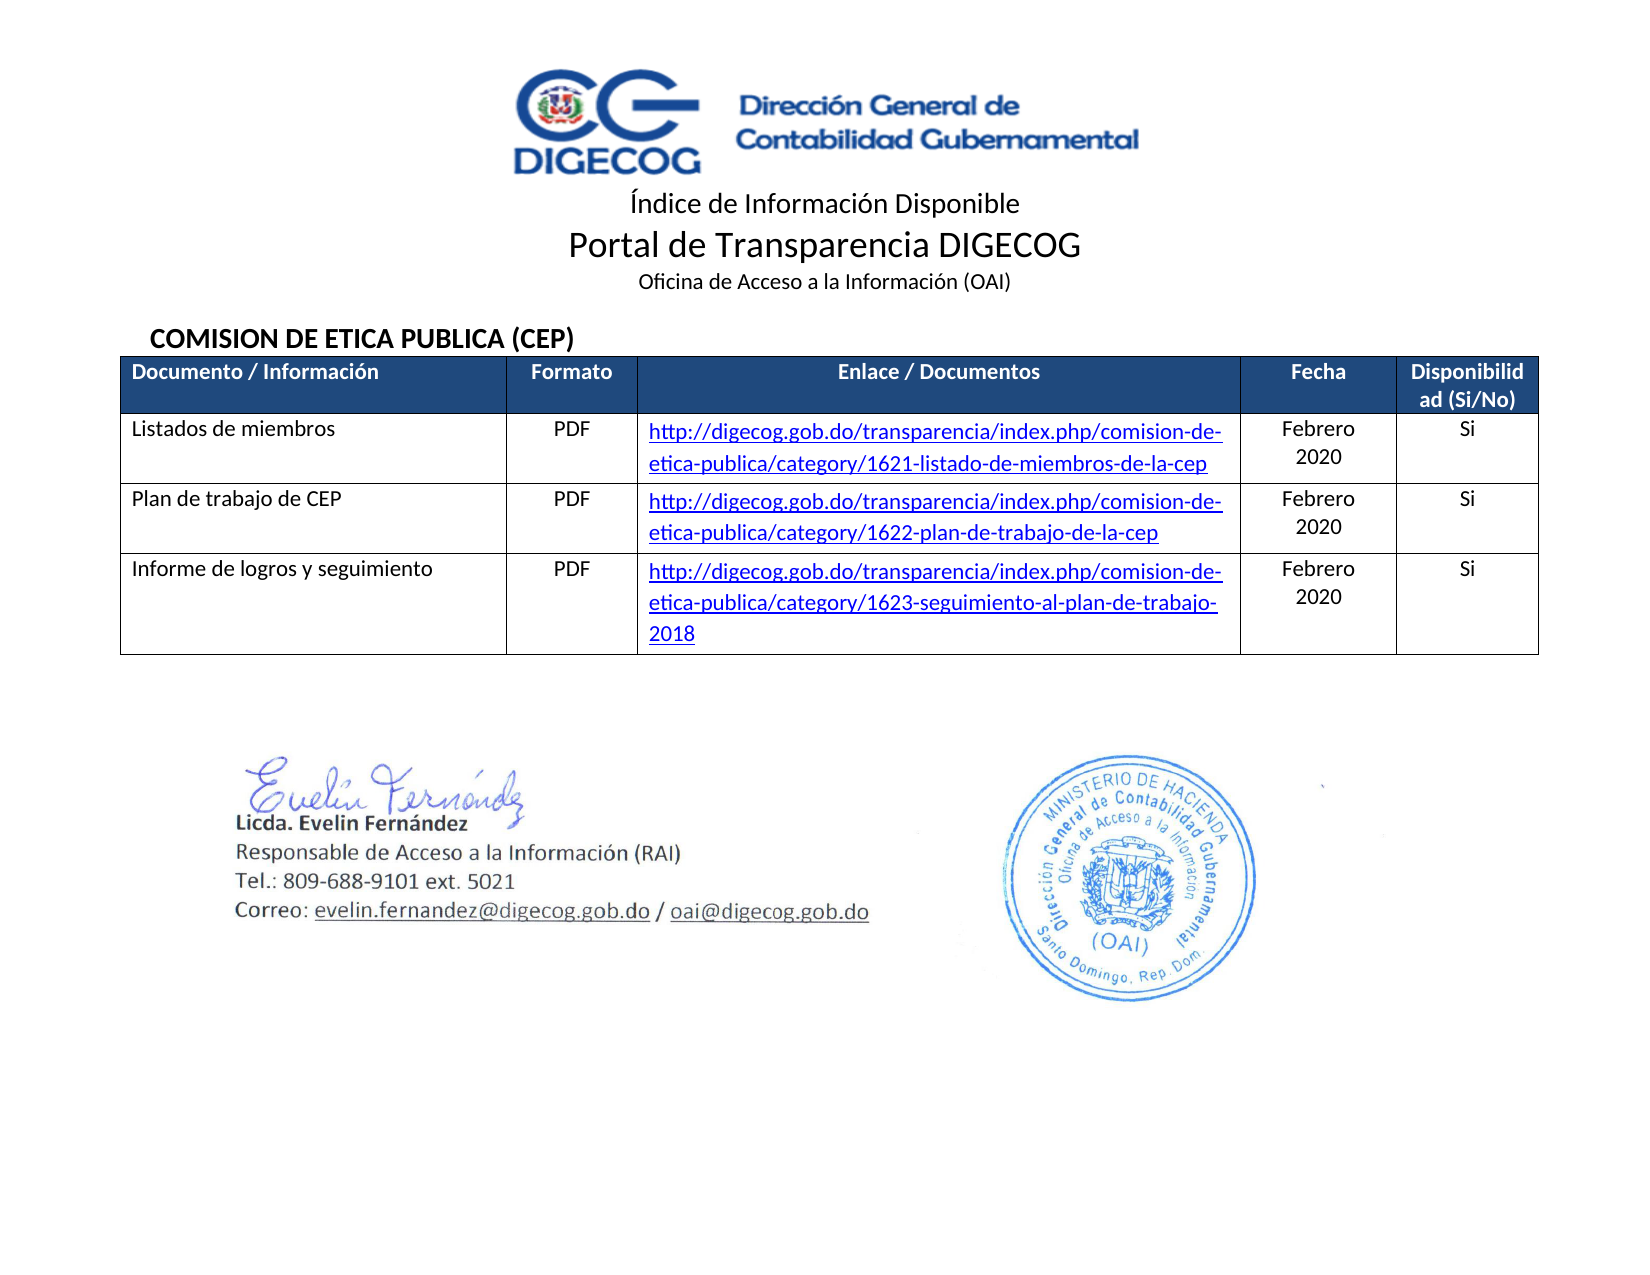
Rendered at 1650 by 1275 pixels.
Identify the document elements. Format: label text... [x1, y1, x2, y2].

table_header Enlace / Documentos [638, 357, 1240, 413]
table_header Disponibilidad (Si/No) [1397, 357, 1538, 413]
table_header Fecha [1241, 357, 1396, 413]
table_cell http://digecog.gob.do/transparencia/index.php/comision-de-etica-publica/category/1621-listado-de-miembros-de-la-cep [638, 414, 1240, 483]
table_cell Listados de miembros [121, 414, 506, 483]
table_cell http://digecog.gob.do/transparencia/index.php/comision-de-etica-publica/category/1622-plan-de-trabajo-de-la-cep [638, 484, 1240, 553]
table_cell PDF [507, 414, 637, 483]
table_cell http://digecog.gob.do/transparencia/index.php/comision-de-etica-publica/category/1623-seguimiento-al-plan-de-trabajo-2018 [638, 554, 1240, 654]
table_cell Plan de trabajo de CEP [121, 484, 506, 553]
table_cell Si [1397, 484, 1538, 553]
table_cell Febrero 2020 [1241, 414, 1396, 483]
table_cell PDF [507, 554, 637, 654]
text COMISION DE ETICA PUBLICA (CEP) [150, 320, 1500, 356]
table_cell Febrero 2020 [1241, 484, 1396, 553]
picture [488, 65, 1162, 186]
table_header Formato [507, 357, 637, 413]
table_cell Informe de logros y seguimiento [121, 554, 506, 654]
table_cell Febrero 2020 [1241, 554, 1396, 654]
table_header Documento / Información [121, 357, 506, 413]
table_cell Si [1397, 554, 1538, 654]
table_cell Si [1397, 414, 1538, 483]
table_cell PDF [507, 484, 637, 553]
